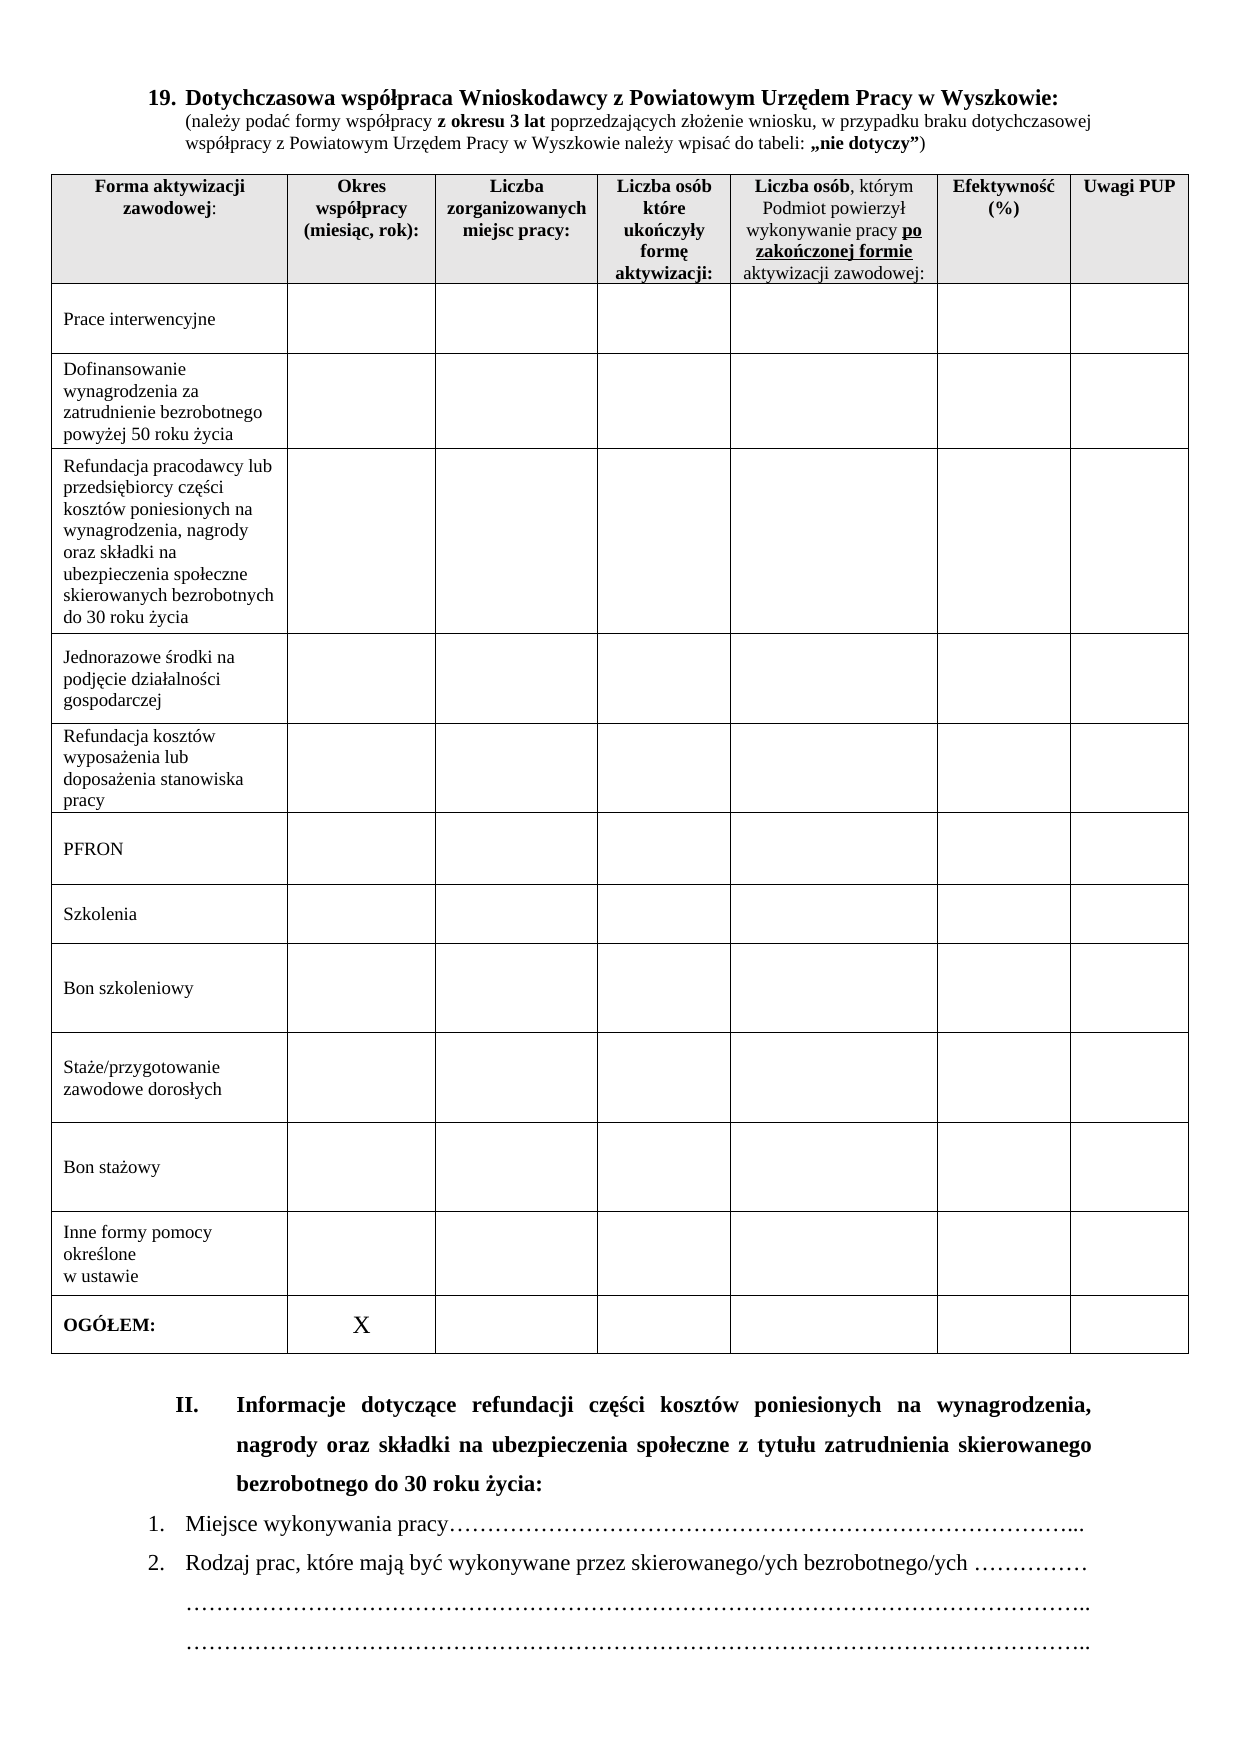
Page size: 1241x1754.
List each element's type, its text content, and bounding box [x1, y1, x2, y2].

table_cell [598, 944, 730, 1032]
table_cell [288, 1033, 435, 1122]
table_cell Jednorazowe środki na podjęcie działalności gospodarczej [52, 634, 287, 722]
table_cell PFRON [52, 813, 287, 883]
table_header Efektywność (%) [938, 175, 1070, 283]
table_cell [436, 354, 597, 448]
table_cell Prace interwencyjne [52, 284, 287, 353]
table_cell [731, 885, 937, 943]
table_cell [598, 724, 730, 812]
table_cell [731, 449, 937, 633]
table_cell [1071, 1033, 1188, 1122]
table_cell Staże/przygotowanie zawodowe dorosłych [52, 1033, 287, 1122]
table_cell [731, 813, 937, 883]
table_cell [938, 813, 1070, 883]
table_cell [1071, 1212, 1188, 1295]
table_cell [598, 885, 730, 943]
table_cell [938, 1296, 1070, 1353]
table_cell [436, 944, 597, 1032]
table_cell [598, 1296, 730, 1353]
table_cell [436, 284, 597, 353]
table_cell [436, 1212, 597, 1295]
table_cell [938, 284, 1070, 353]
table_cell [938, 634, 1070, 722]
table_cell Dofinansowanie wynagrodzenia za zatrudnienie bezrobotnego powyżej 50 roku życia [52, 354, 287, 448]
table_cell [436, 813, 597, 883]
table_cell [1071, 1123, 1188, 1211]
table_cell [288, 1123, 435, 1211]
table_cell [598, 354, 730, 448]
table_cell [731, 1123, 937, 1211]
table_cell [288, 354, 435, 448]
table_cell [731, 1296, 937, 1353]
table_cell Bon stażowy [52, 1123, 287, 1211]
table_cell [938, 1033, 1070, 1122]
table_cell Refundacja pracodawcy lub przedsiębiorcy części kosztów poniesionych na wynagrodzenia, nagrody oraz składki na ubezpieczenia społeczne skierowanych bezrobotnych do 30 roku życia [52, 449, 287, 633]
table_cell [938, 1212, 1070, 1295]
table_cell Bon szkoleniowy [52, 944, 287, 1032]
list Miejsce wykonywania pracy………………………………………………………………………... [148, 1510, 1093, 1536]
table_cell [288, 634, 435, 722]
table_cell [436, 1123, 597, 1211]
table_cell [1071, 1296, 1188, 1353]
table_cell [598, 634, 730, 722]
table_cell [1071, 944, 1188, 1032]
table_cell [731, 634, 937, 722]
table_cell [598, 284, 730, 353]
table_cell [1071, 634, 1188, 722]
table_cell [436, 1033, 597, 1122]
table_cell [1071, 284, 1188, 353]
table_cell [1071, 449, 1188, 633]
table_cell [288, 885, 435, 943]
table_cell [288, 1212, 435, 1295]
table_cell [598, 1212, 730, 1295]
table_cell [436, 634, 597, 722]
table_cell [938, 944, 1070, 1032]
list Informacje dotyczące refundacji części kosztów poniesionych na wynagrodzenia, nagrody oraz składki na ubezpieczenia społeczne z tytułu zatrudnienia skierowanego bezrobotnego do 30 roku życia: [199, 1391, 1093, 1497]
list Dotychczasowa współpraca Wnioskodawcy z Powiatowym Urzędem Pracy w Wyszkowie: [148, 84, 1093, 110]
table_cell [938, 449, 1070, 633]
table_cell [1071, 885, 1188, 943]
table_cell [436, 1296, 597, 1353]
table_header Liczba osób, którym Podmiot powierzył wykonywanie pracy po zakończonej formie aktywizacji zawodowej: [731, 175, 937, 283]
table_cell [288, 813, 435, 883]
table_cell [288, 724, 435, 812]
table_cell [598, 813, 730, 883]
table_cell [1071, 724, 1188, 812]
table_cell OGÓŁEM: [52, 1296, 287, 1353]
table_cell [938, 885, 1070, 943]
list (należy podać formy współpracy z okresu 3 lat poprzedzających złożenie wniosku, w przypadku braku dotychczasowej współpracy z Powiatowym Urzędem Pracy w Wyszkowie należy wpisać do tabeli: „nie dotyczy”) [185, 110, 1093, 153]
table_cell [598, 449, 730, 633]
table_header Uwagi PUP [1071, 175, 1188, 283]
table_cell [731, 944, 937, 1032]
table_header Okres współpracy (miesiąc, rok): [288, 175, 435, 283]
table_cell [436, 449, 597, 633]
table_cell [598, 1033, 730, 1122]
table_cell [731, 724, 937, 812]
table_cell [288, 449, 435, 633]
table_cell Refundacja kosztów wyposażenia lub doposażenia stanowiska pracy [52, 724, 287, 812]
table_cell [598, 1123, 730, 1211]
list Rodzaj prac, które mają być wykonywane przez skierowanego/ych bezrobotnego/ych …………… ……………………………………………………………………………………………………….. ……………………………………………………………………………………………………….. [148, 1549, 1093, 1654]
table_cell [436, 724, 597, 812]
table_cell [731, 354, 937, 448]
table_cell [1071, 813, 1188, 883]
table_header Liczba osób które ukończyły formę aktywizacji: [598, 175, 730, 283]
table_cell [938, 354, 1070, 448]
table_cell [731, 1212, 937, 1295]
table_cell Szkolenia [52, 885, 287, 943]
table_cell [288, 944, 435, 1032]
table_cell Inne formy pomocy określone w ustawie [52, 1212, 287, 1295]
table_header Liczba zorganizowanych miejsc pracy: [436, 175, 597, 283]
table_cell [436, 885, 597, 943]
table_cell [731, 284, 937, 353]
table_cell [938, 1123, 1070, 1211]
table_cell [1071, 354, 1188, 448]
table_cell X [288, 1296, 435, 1353]
table_cell [938, 724, 1070, 812]
table_cell [731, 1033, 937, 1122]
table_header Forma aktywizacji zawodowej: [52, 175, 287, 283]
table_cell [288, 284, 435, 353]
